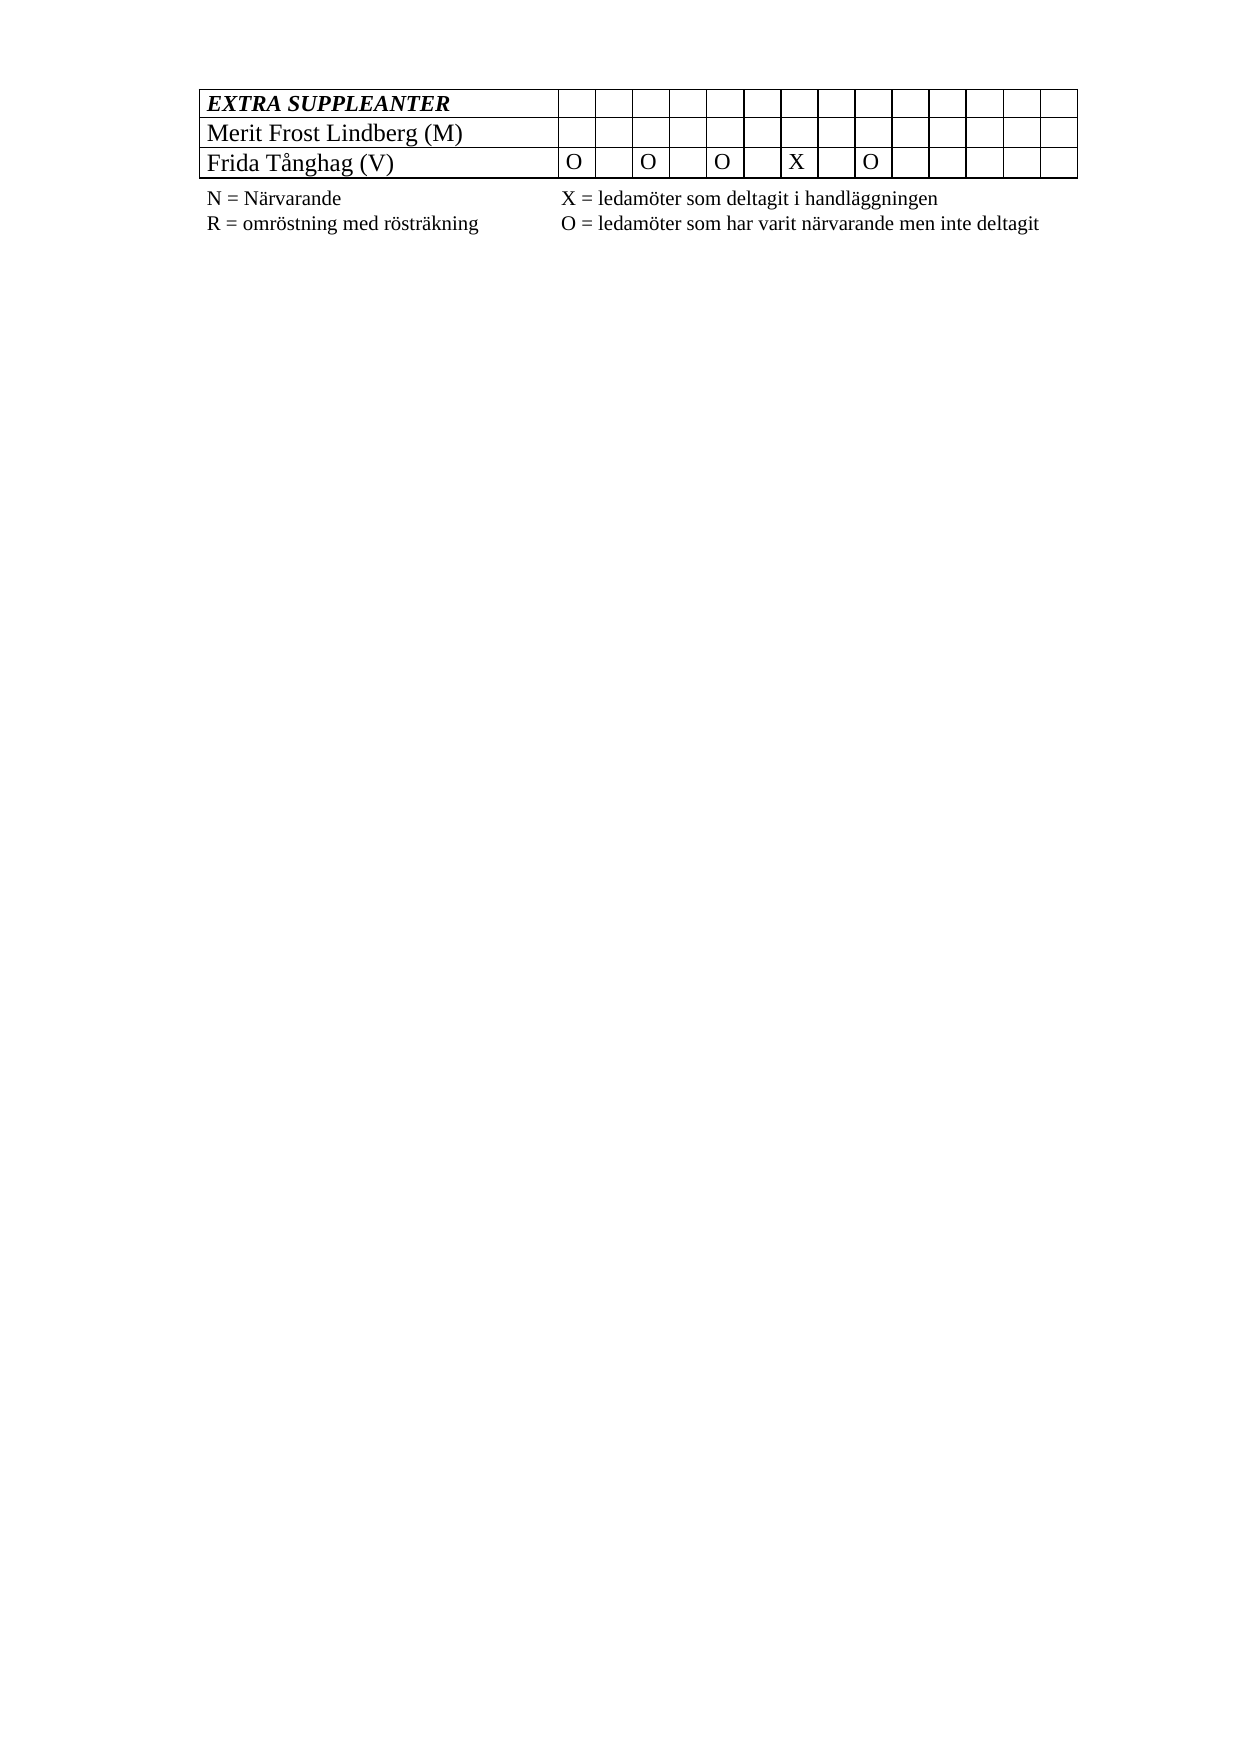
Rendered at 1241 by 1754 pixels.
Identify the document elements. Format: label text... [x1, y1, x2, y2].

table_cell [782, 90, 817, 117]
table_cell O = ledamöter som har varit närvarande men inte deltagit [554, 210, 1077, 237]
table_cell [930, 118, 965, 147]
table_cell R = omröstning med rösträkning [199, 210, 553, 237]
table_cell [819, 118, 854, 147]
table_cell [707, 90, 743, 117]
table_cell [1004, 118, 1040, 147]
table_cell [930, 90, 965, 117]
table_cell [633, 90, 669, 117]
table_cell [893, 90, 928, 117]
table_cell [967, 90, 1003, 117]
table_cell [1041, 118, 1077, 147]
table_cell [819, 90, 854, 117]
table_cell [633, 118, 669, 147]
table_cell [893, 148, 928, 177]
table_cell O [633, 148, 669, 177]
table_cell X = ledamöter som deltagit i handläggningen [554, 179, 1077, 210]
table_cell [596, 90, 632, 117]
table_cell [967, 118, 1003, 147]
table_cell O [707, 148, 743, 177]
table_cell [670, 148, 706, 177]
table_cell [745, 118, 780, 147]
table_cell [856, 118, 891, 147]
table_cell X [782, 148, 817, 177]
table_cell [856, 90, 891, 117]
table_cell [930, 148, 965, 177]
table_cell [782, 118, 817, 147]
table_cell Merit Frost Lindberg (M) [200, 118, 558, 147]
table_cell [745, 148, 780, 177]
table_cell [559, 90, 595, 117]
table_cell EXTRA SUPPLEANTER [200, 90, 558, 117]
table_cell [745, 90, 780, 117]
table_cell [670, 118, 706, 147]
table_cell [1041, 90, 1077, 117]
table_cell [1004, 148, 1040, 177]
table_cell [670, 90, 706, 117]
table_cell [559, 118, 595, 147]
table_cell O [856, 148, 891, 177]
table_cell N = Närvarande [199, 179, 553, 210]
table_cell [707, 118, 743, 147]
table_cell [596, 148, 632, 177]
table_cell O [559, 148, 595, 177]
table_cell Frida Tånghag (V) [200, 148, 558, 177]
table_cell [1004, 90, 1040, 117]
table_cell [596, 118, 632, 147]
table_cell [967, 148, 1003, 177]
table_cell [1041, 148, 1077, 177]
table_cell [819, 148, 854, 177]
table_cell [893, 118, 928, 147]
